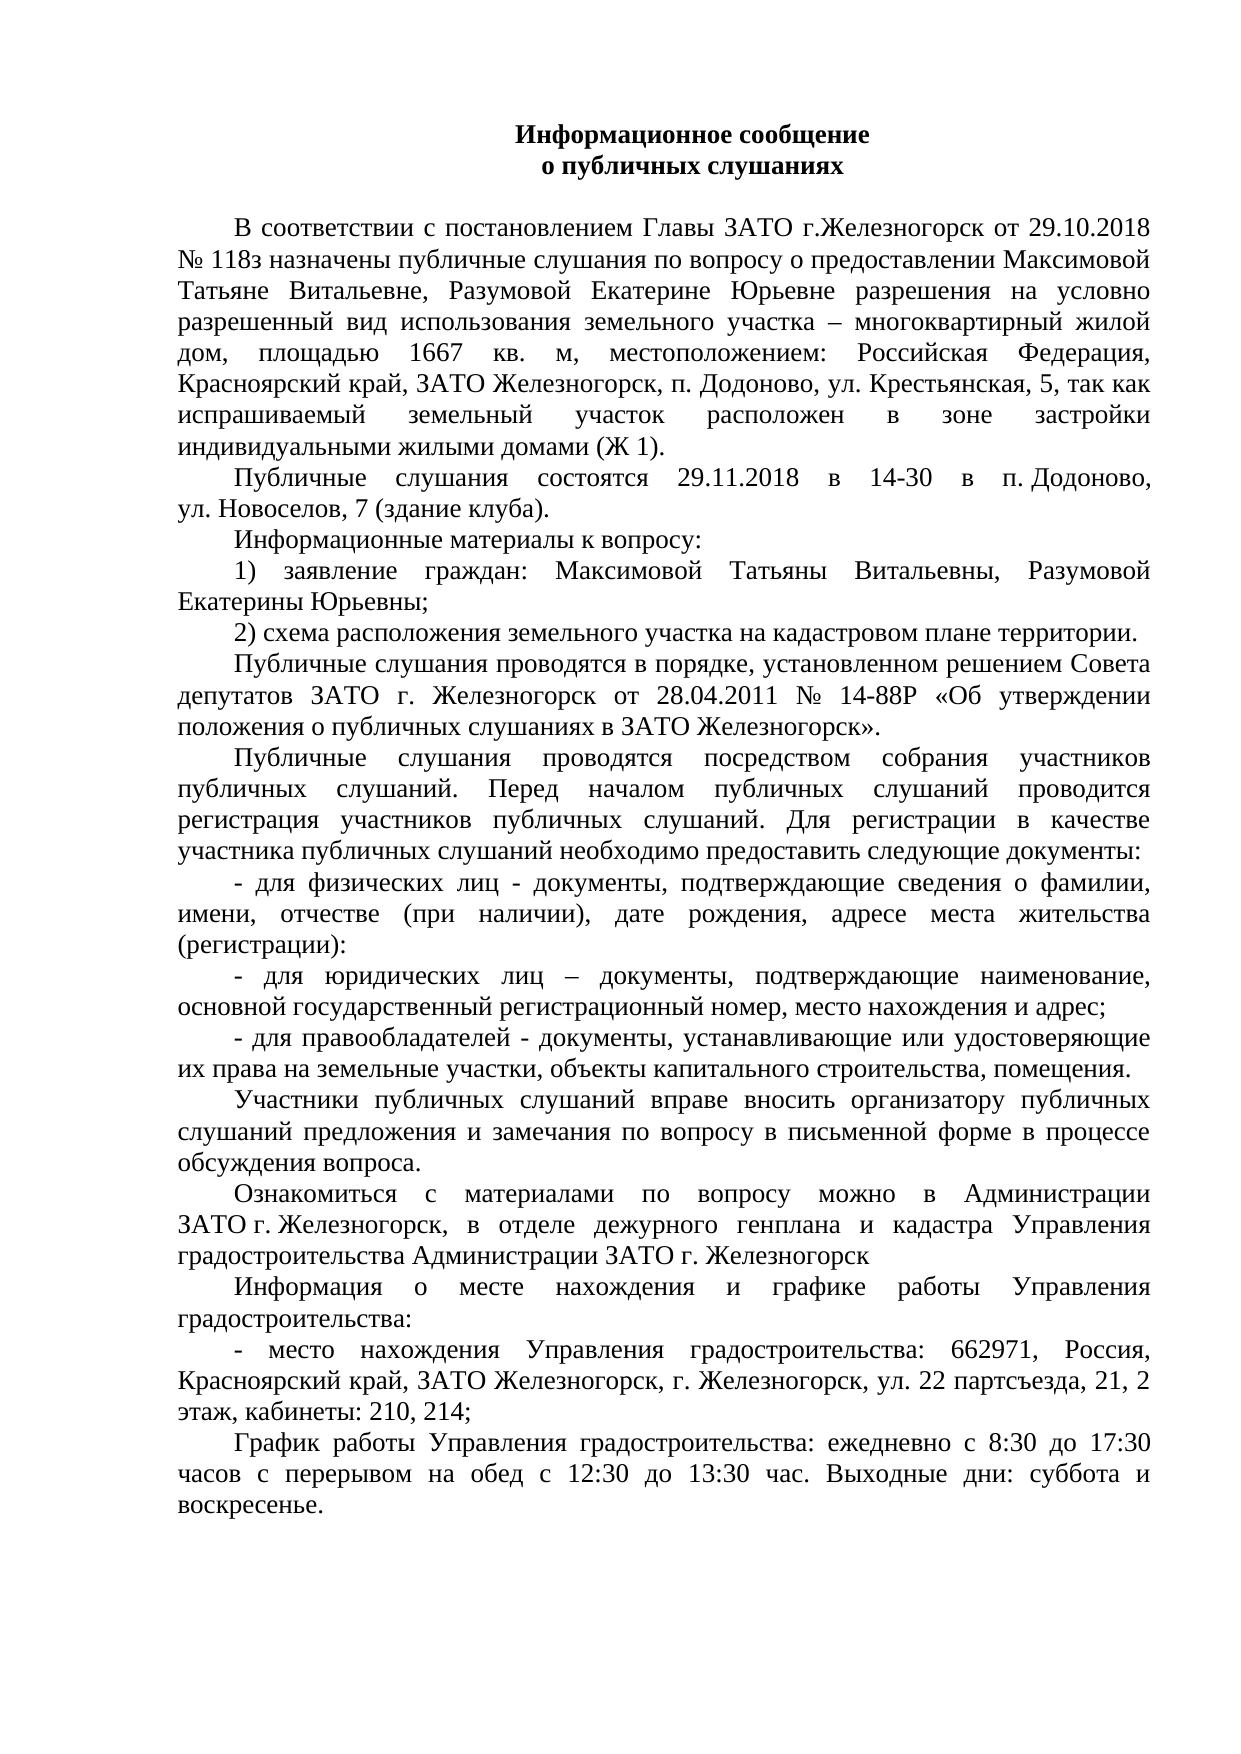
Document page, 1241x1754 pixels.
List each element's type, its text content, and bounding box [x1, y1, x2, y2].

text 2) схема расположения земельного участка на кадастровом плане территории. [177, 616, 1152, 648]
text Ознакомиться с материалами по вопросу можно в Администрации ЗАТО г. Железногорск, в отделе дежурного генплана и кадастра Управления градостроительства Администрации ЗАТО г. Железногорск [177, 1177, 1152, 1271]
text Публичные слушания проводятся посредством собрания участников публичных слушаний. Перед началом публичных слушаний проводится регистрация участников публичных слушаний. Для регистрации в качестве участника публичных слушаний необходимо предоставить следующие документы: [177, 741, 1152, 866]
text - для юридических лиц – документы, подтверждающие наименование, основной государственный регистрационный номер, место нахождения и адрес; [177, 959, 1152, 1021]
text - для физических лиц - документы, подтверждающие сведения о фамилии, имени, отчестве (при наличии), дате рождения, адресе места жительства (регистрации): [177, 866, 1152, 959]
text - для правообладателей - документы, устанавливающие или удостоверяющие их права на земельные участки, объекты капитального строительства, помещения. [177, 1021, 1152, 1084]
text о публичных слушаниях [177, 149, 1152, 180]
text Информация о месте нахождения и графике работы Управления градостроительства: [177, 1271, 1152, 1333]
text Публичные слушания состоятся 29.11.2018 в 14-30 в п. Додоново, ул. Новоселов, 7 (здание клуба). [177, 461, 1152, 523]
text 1) заявление граждан: Максимовой Татьяны Витальевны, Разумовой Екатерины Юрьевны; [177, 554, 1152, 616]
text В соответствии с постановлением Главы ЗАТО г.Железногорск от 29.10.2018 № 118з назначены публичные слушания по вопросу о предоставлении Максимовой Татьяне Витальевне, Разумовой Екатерине Юрьевне разрешения на условно разрешенный вид использования земельного участка – многоквартирный жилой дом, площадью 1667 кв. м, местоположением: Российская Федерация, Красноярский край, ЗАТО Железногорск, п. Додоново, ул. Крестьянская, 5, так как испрашиваемый земельный участок расположен в зоне застройки индивидуальными жилыми домами (Ж 1). [177, 212, 1152, 461]
text Информационные материалы к вопросу: [177, 523, 1152, 554]
text - место нахождения Управления градостроительства: 662971, Россия, Красноярский край, ЗАТО Железногорск, г. Железногорск, ул. 22 партсъезда, 21, 2 этаж, кабинеты: 210, 214; [177, 1333, 1152, 1426]
text Участники публичных слушаний вправе вносить организатору публичных слушаний предложения и замечания по вопросу в письменной форме в процессе обсуждения вопроса. [177, 1084, 1152, 1177]
text Публичные слушания проводятся в порядке, установленном решением Совета депутатов ЗАТО г. Железногорск от 28.04.2011 № 14-88Р «Об утверждении положения о публичных слушаниях в ЗАТО Железногорск». [177, 648, 1152, 741]
text График работы Управления градостроительства: ежедневно с 8:30 до 17:30 часов с перерывом на обед с 12:30 до 13:30 час. Выходные дни: суббота и воскресенье. [177, 1426, 1152, 1520]
text Информационное сообщение [177, 118, 1152, 149]
